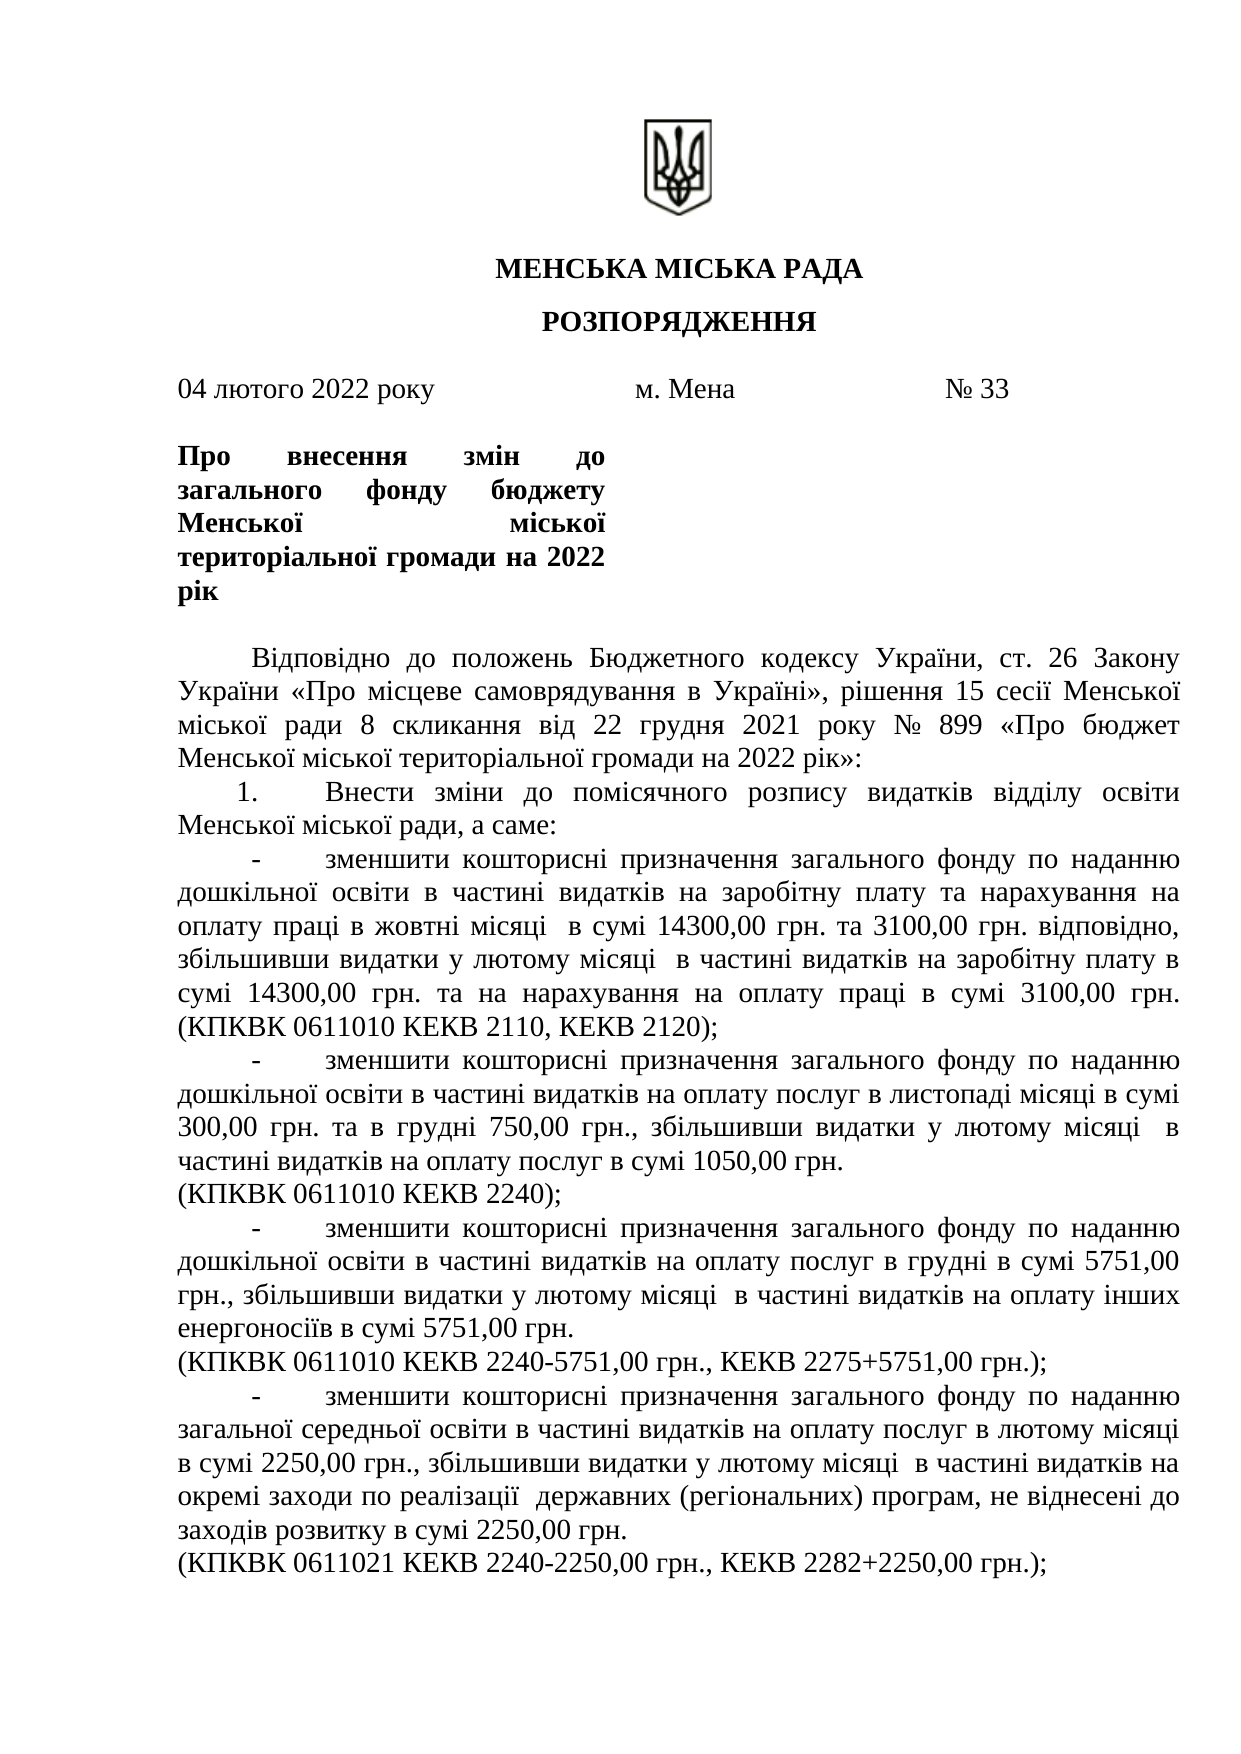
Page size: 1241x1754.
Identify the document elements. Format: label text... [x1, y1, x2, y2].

text (КПКВК 0611010 КЕКВ 2240-5751,00 грн., КЕКВ 2275+5751,00 грн.); [177, 1344, 1181, 1378]
list зменшити кошторисні призначення загального фонду по наданню дошкільної освіти в частині видатків на оплату послуг в грудні в сумі 5751,00 грн., збільшивши видатки у лютому місяці в частині видатків на оплату інших енергоносіїв в сумі 5751,00 грн. [177, 1210, 1181, 1344]
list Внести зміни до помісячного розпису видатків відділу освіти Менської міської ради, а саме: [177, 774, 1181, 841]
list зменшити кошторисні призначення загального фонду по наданню дошкільної освіти в частині видатків на оплату послуг в листопаді місяці в сумі 300,00 грн. та в грудні 750,00 грн., збільшивши видатки у лютому місяці в частині видатків на оплату послуг в сумі 1050,00 грн. [177, 1042, 1181, 1176]
text РОЗПОРЯДЖЕННЯ [177, 304, 1181, 338]
text (КПКВК 0611010 КЕКВ 2240); [177, 1176, 1181, 1210]
text МЕНСЬКА МІСЬКА РАДА [177, 252, 1181, 285]
list зменшити кошторисні призначення загального фонду по наданню дошкільної освіти в частині видатків на заробітну плату та нарахування на оплату праці в жовтні місяці в сумі 14300,00 грн. та 3100,00 грн. відповідно, збільшивши видатки у лютому місяці в частині видатків на заробітну плату в сумі 14300,00 грн. та на нарахування на оплату праці в сумі 3100,00 грн. (КПКВК 0611010 КЕКВ 2110, КЕКВ 2120); [177, 841, 1181, 1042]
picture [643, 118, 715, 219]
text Про внесення змін до загального фонду бюджету Менської міської територіальної громади на 2022 рік [177, 438, 605, 606]
text Відповідно до положень Бюджетного кодексу України, ст. 26 Закону України «Про місцеве самоврядування в Україні», рішення 15 сесії Менської міської ради 8 скликання від 22 грудня 2021 року № 899 «Про бюджет Менської міської територіальної громади на 2022 рік»: [177, 640, 1181, 774]
list зменшити кошторисні призначення загального фонду по наданню загальної середньої освіти в частині видатків на оплату послуг в лютому місяці в сумі 2250,00 грн., збільшивши видатки у лютому місяці в частині видатків на окремі заходи по реалізації державних (регіональних) програм, не віднесені до заходів розвитку в сумі 2250,00 грн. [177, 1378, 1181, 1545]
text 04 лютого 2022 року м. Мена № 33 [177, 371, 1181, 405]
text (КПКВК 0611021 КЕКВ 2240-2250,00 грн., КЕКВ 2282+2250,00 грн.); [177, 1545, 1181, 1579]
